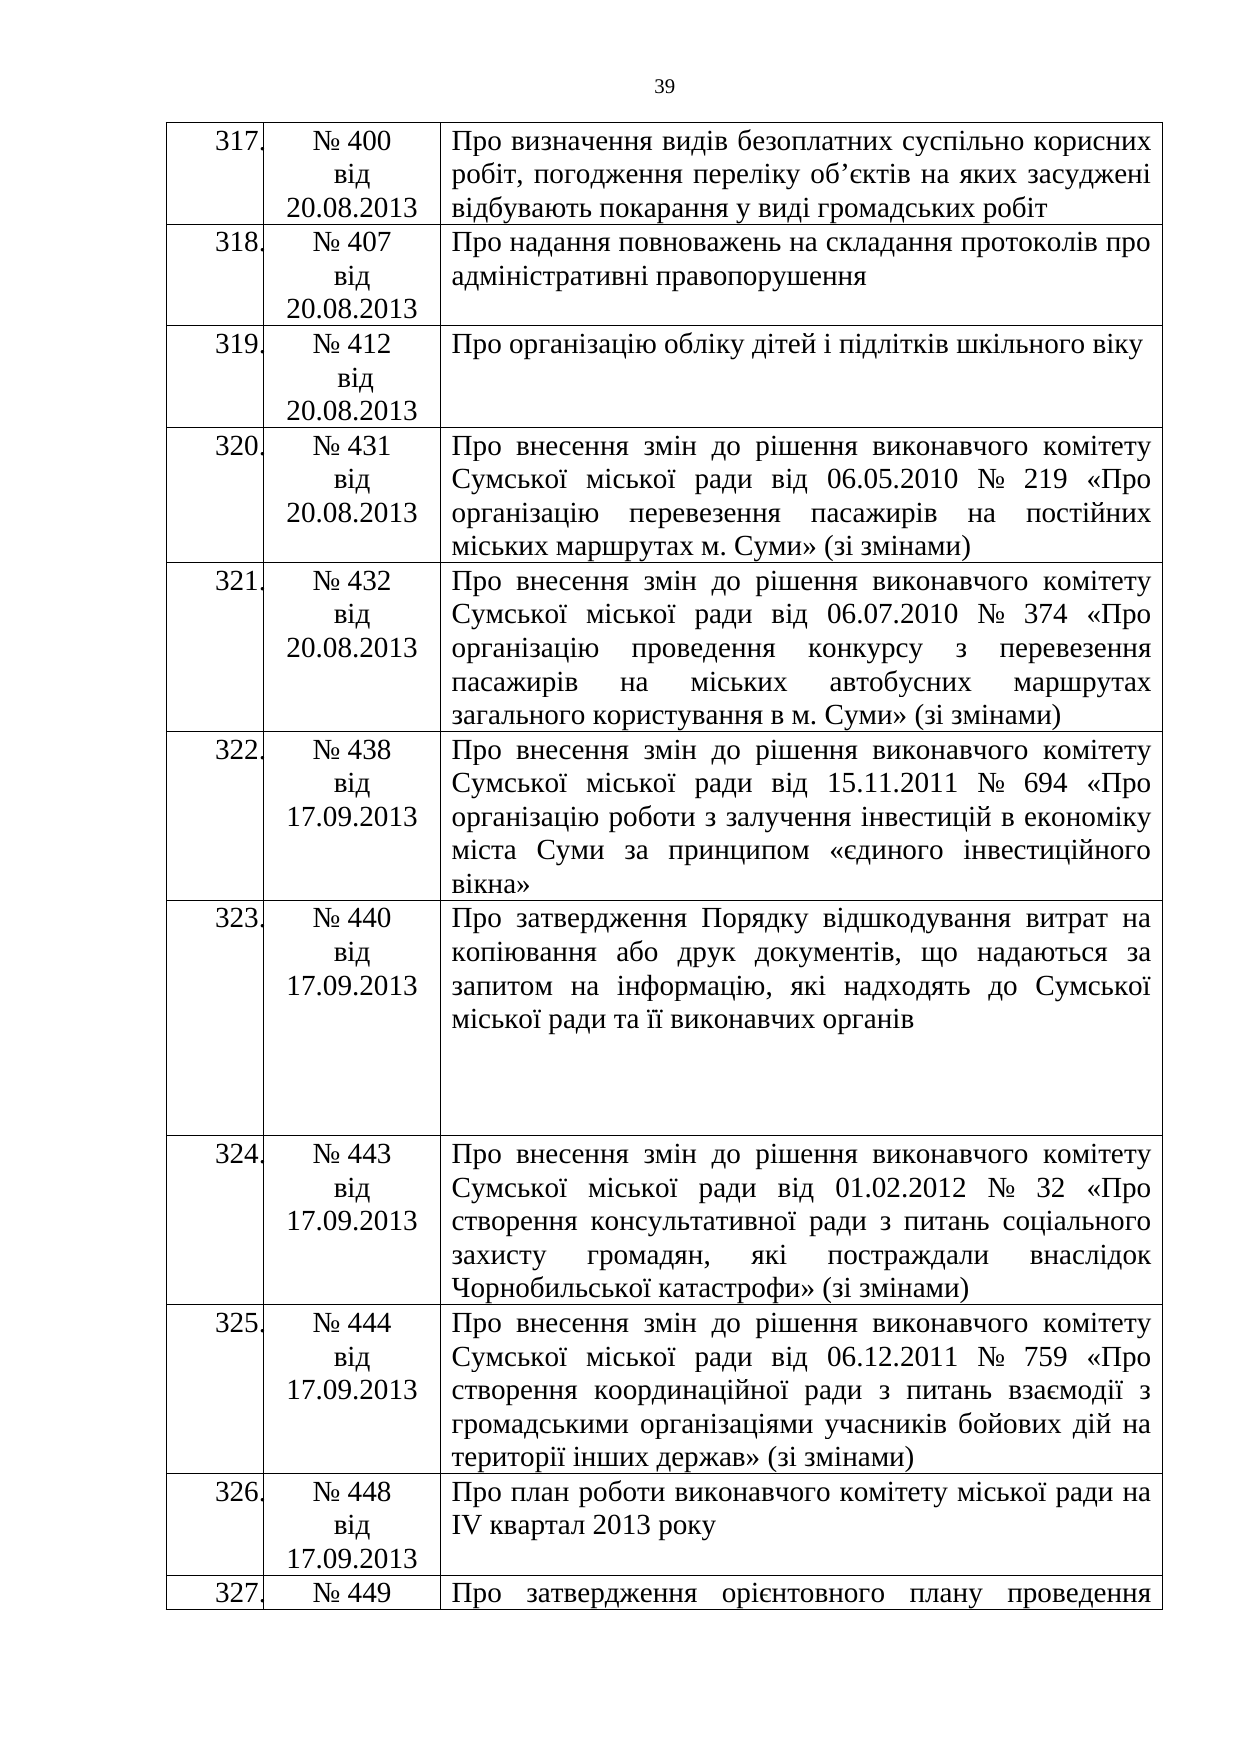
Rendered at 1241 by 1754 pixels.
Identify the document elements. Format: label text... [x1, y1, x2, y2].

table_cell [167, 1136, 263, 1304]
table_cell [167, 1305, 263, 1473]
table_cell № 432 від 20.08.2013 [264, 563, 440, 731]
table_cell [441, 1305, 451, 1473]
table_cell [167, 326, 263, 427]
table_cell Про внесення змін до рішення виконавчого комітету Сумської міської ради від 15.11.2011 № 694 «Про організацію роботи з залучення інвестицій в економіку міста Суми за принципом «єдиного інвестиційного вікна» [441, 732, 1162, 899]
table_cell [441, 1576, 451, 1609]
table_cell [167, 1474, 263, 1574]
table_cell Про організацію обліку дітей і підлітків шкільного віку [441, 326, 1162, 427]
table_cell Про затвердження Порядку відшкодування витрат на копіювання або друк документів, що надаються за запитом на інформацію, які надходять до Сумської міської ради та її виконавчих органів [441, 901, 1162, 1135]
table_cell [167, 428, 263, 562]
table_cell [167, 225, 263, 325]
table_cell Про план роботи виконавчого комітету міської ради на ІV квартал 2013 року [441, 1474, 1162, 1574]
table_cell № 407 від 20.08.2013 [264, 225, 440, 325]
table_cell № 431 від 20.08.2013 [264, 428, 440, 562]
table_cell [264, 1576, 440, 1609]
table_cell № 448 від 17.09.2013 [264, 1474, 440, 1574]
table_cell [167, 563, 263, 731]
table_cell № 438 від 17.09.2013 [264, 732, 440, 899]
table_cell Про внесення змін до рішення виконавчого комітету Сумської міської ради від 06.07.2010 № 374 «Про організацію проведення конкурсу з перевезення пасажирів на міських автобусних маршрутах загального користування в м. Суми» (зі змінами) [1062, 563, 1162, 731]
table_cell № 412 від 20.08.2013 [264, 326, 440, 427]
table_cell [167, 1576, 263, 1609]
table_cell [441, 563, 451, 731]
table_cell № 443 від 17.09.2013 [264, 1136, 440, 1304]
table_cell [167, 901, 263, 1135]
table_cell Про внесення змін до рішення виконавчого комітету Сумської міської ради від 06.05.2010 № 219 «Про організацію перевезення пасажирів на постійних міських маршрутах м. Суми» (зі змінами) [441, 428, 1162, 562]
table_cell Про внесення змін до рішення виконавчого комітету Сумської міської ради від 01.02.2012 № 32 «Про створення консультативної ради з питань соціального захисту громадян, які постраждали внаслідок Чорнобильської катастрофи» (зі змінами) [441, 1136, 1162, 1304]
table_cell Про надання повноважень на складання протоколів про адміністративні правопорушення [441, 225, 1162, 325]
table_cell Про визначення видів безоплатних суспільно корисних робіт, погодження переліку об’єктів на яких засуджені відбувають покарання у виді громадських робіт [1048, 123, 1162, 223]
table_cell Про внесення змін до рішення виконавчого комітету Сумської міської ради від 06.12.2011 № 759 «Про створення координаційної ради з питань взаємодії з громадськими організаціями учасників бойових дій на території інших держав» (зі змінами) [914, 1305, 1162, 1473]
table_cell № 444 від 17.09.2013 [264, 1305, 440, 1473]
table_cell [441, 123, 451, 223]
table_cell № 440 від 17.09.2013 [264, 901, 440, 1135]
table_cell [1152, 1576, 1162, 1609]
table_cell № 400 від 20.08.2013 [264, 123, 440, 223]
table_cell [167, 732, 263, 899]
table_cell [167, 123, 263, 223]
